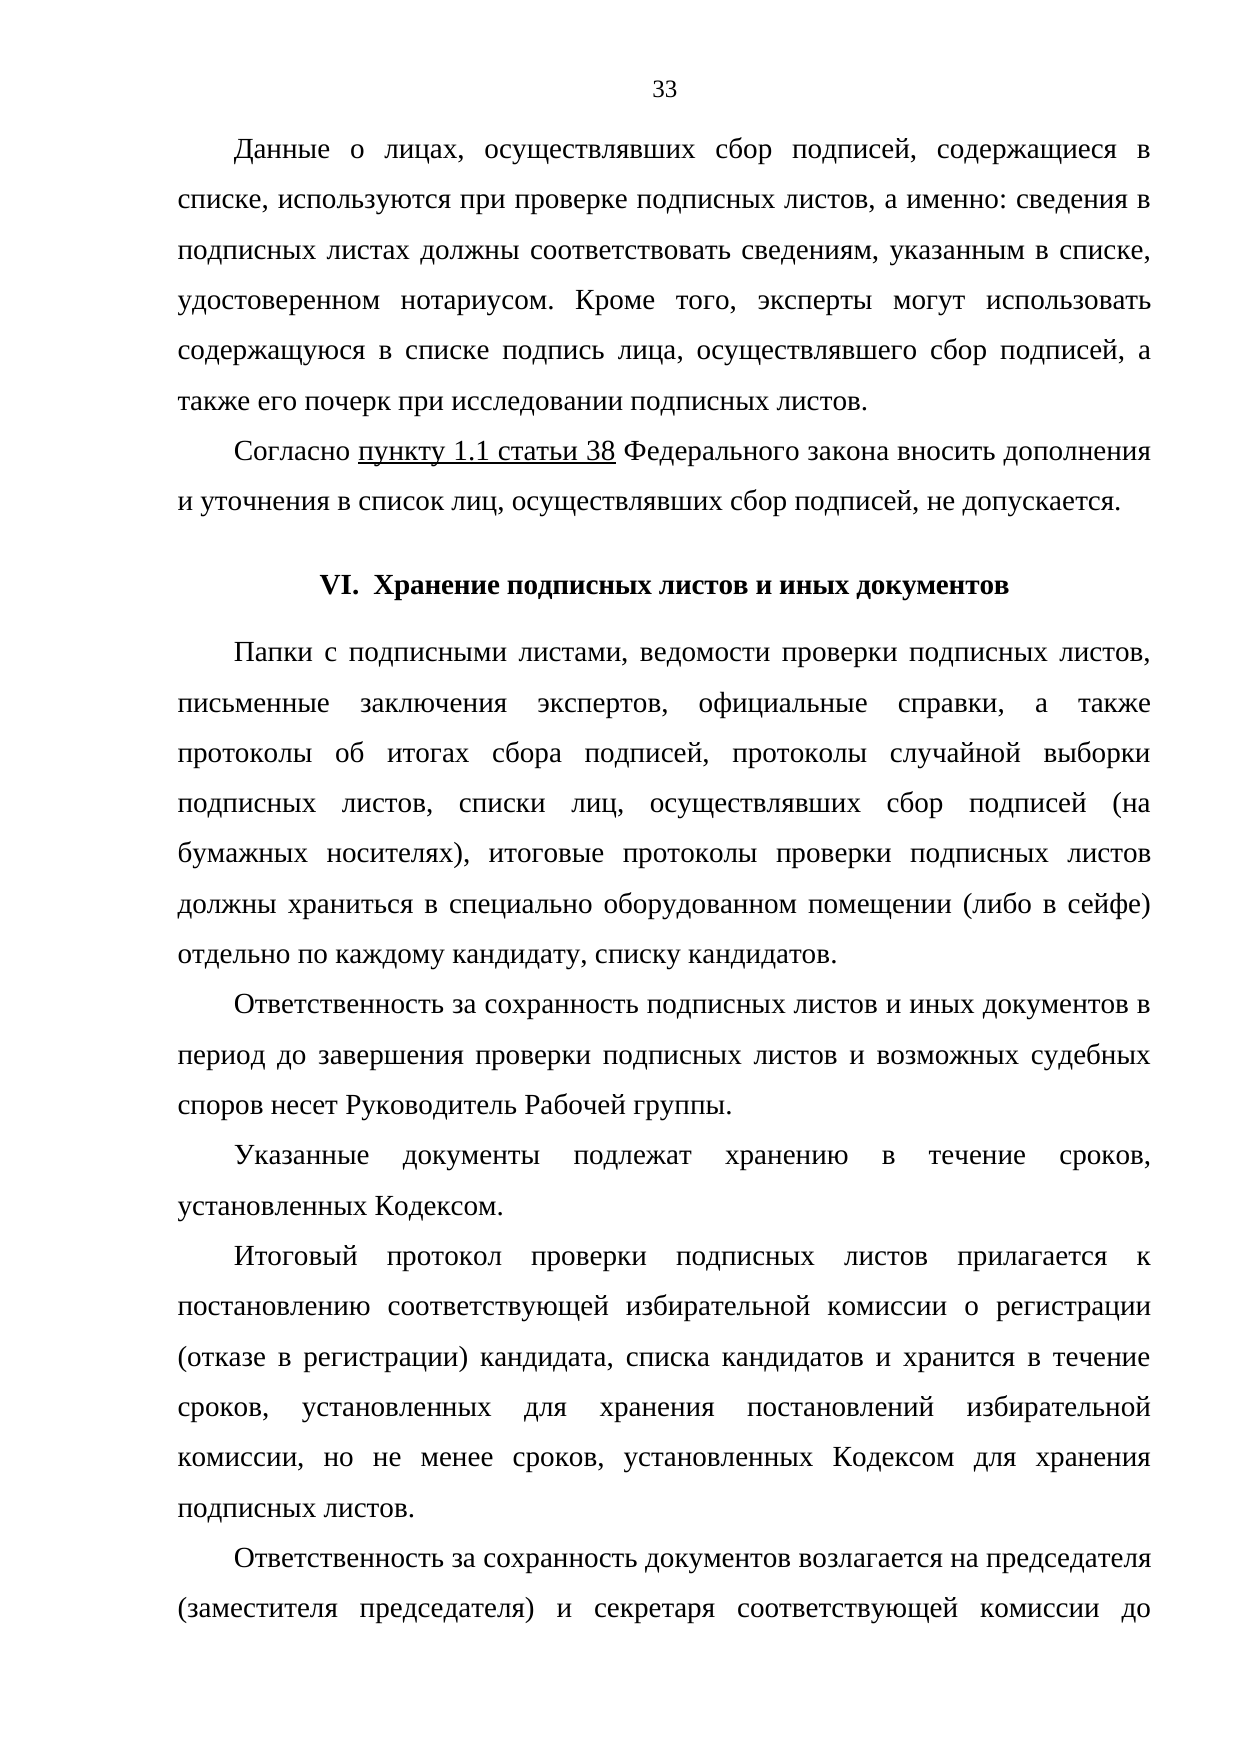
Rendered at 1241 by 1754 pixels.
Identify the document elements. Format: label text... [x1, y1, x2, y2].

text Ответственность за сохранность подписных листов и иных документов в период до завершения проверки подписных листов и возможных судебных споров несет Руководитель Рабочей группы. [177, 987, 1152, 1121]
text Итоговый протокол проверки подписных листов прилагается к постановлению соответствующей избирательной комиссии о регистрации (отказе в регистрации) кандидата, списка кандидатов и хранится в течение сроков, установленных для хранения постановлений избирательной комиссии, но не менее сроков, установленных Кодексом для хранения подписных листов. [177, 1238, 1152, 1523]
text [177, 1540, 1152, 1624]
text Папки с подписными листами, ведомости проверки подписных листов, письменные заключения экспертов, официальные справки, а также протоколы об итогах сбора подписей, протоколы случайной выборки подписных листов, списки лиц, осуществлявших сбор подписей (на бумажных носителях), итоговые протоколы проверки подписных листов должны храниться в специально оборудованном помещении (либо в сейфе) отдельно по каждому кандидату, списку кандидатов. [177, 634, 1152, 970]
text Согласно пункту 1.1 статьи 38 Федерального закона вносить дополнения и уточнения в список лиц, осуществлявших сбор подписей, не допускается. [177, 433, 1152, 517]
text Указанные документы подлежат хранению в течение сроков, установленных Кодексом. [177, 1137, 1152, 1221]
text VI. Хранение подписных листов и иных документов [177, 567, 1152, 601]
text Данные о лицах, осуществлявших сбор подписей, содержащиеся в списке, используются при проверке подписных листов, а именно: сведения в подписных листах должны соответствовать сведениям, указанным в списке, удостоверенном нотариусом. Кроме того, эксперты могут использовать содержащуюся в списке подпись лица, осуществлявшего сбор подписей, а также его почерк при исследовании подписных листов. [177, 131, 1152, 416]
